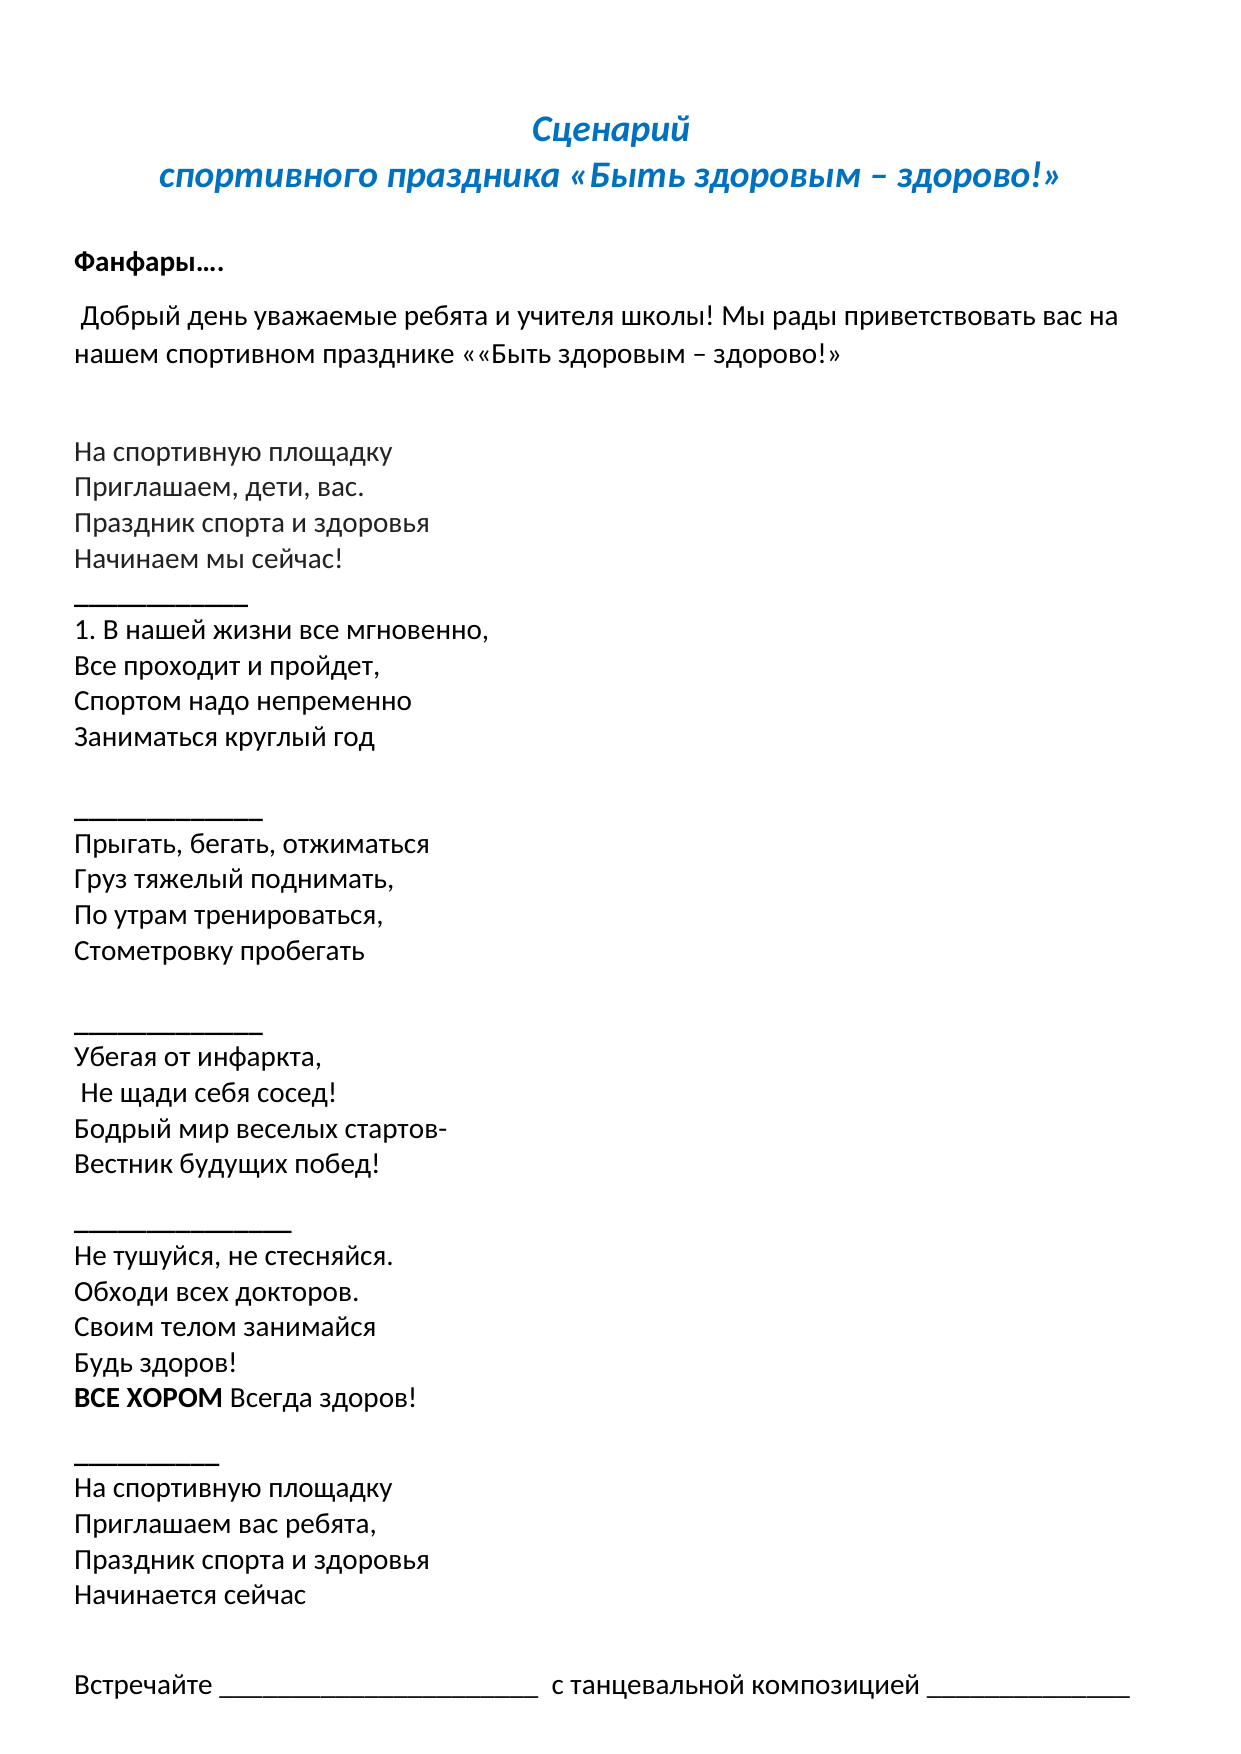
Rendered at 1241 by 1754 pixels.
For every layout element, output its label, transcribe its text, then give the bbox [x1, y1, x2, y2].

text Добрый день уважаемые ребята и учителя школы! Мы рады приветствовать вас на нашем спортивном празднике ««Быть здоровым – здорово!» [74, 297, 1152, 371]
text Не тушуйся, не стесняйся. [74, 1237, 1152, 1273]
text Заниматься круглый год [74, 718, 1152, 753]
text ____________ [74, 575, 1152, 611]
text Стометровку пробегать [74, 932, 1152, 967]
text Праздник спорта и здоровья [74, 1541, 1152, 1576]
text _____________ [74, 1003, 1152, 1038]
text Приглашаем вас ребята, [74, 1505, 1152, 1541]
text Убегая от инфаркта, [74, 1038, 1152, 1074]
text Начинаем мы сейчас! [74, 540, 1152, 575]
text На спортивную площадку [74, 1469, 1152, 1505]
text Фанфары…. [74, 243, 1152, 278]
text _____________ [74, 789, 1152, 825]
text Своим телом занимайся [74, 1308, 1152, 1344]
text Все проходит и пройдет, [74, 647, 1152, 682]
text ВСЕ ХОРОМ Всегда здоров! [74, 1379, 1152, 1415]
text Начинается сейчас [74, 1576, 1152, 1612]
text __________ [74, 1434, 1152, 1469]
text Обходи всех докторов. [74, 1273, 1152, 1308]
text Не щади себя сосед! [74, 1074, 1152, 1110]
text Груз тяжелый поднимать, [74, 860, 1152, 896]
text Вестник будущих побед! [74, 1145, 1152, 1181]
text На спортивную площадку [74, 433, 1152, 468]
text Будь здоров! [74, 1344, 1152, 1379]
text Сценарий [74, 105, 1152, 151]
text 1. В нашей жизни все мгновенно, [74, 611, 1152, 647]
text Встречайте ______________________ с танцевальной композицией ______________ [74, 1666, 1152, 1702]
text спортивного праздника «Быть здоровым – здорово!» [74, 151, 1152, 197]
text Приглашаем, дети, вас. [74, 468, 1152, 504]
text Бодрый мир веселых стартов- [74, 1110, 1152, 1145]
text _______________ [74, 1201, 1152, 1237]
text Спортом надо непременно [74, 682, 1152, 718]
text По утрам тренироваться, [74, 896, 1152, 932]
text Прыгать, бегать, отжиматься [74, 825, 1152, 860]
text Праздник спорта и здоровья [74, 504, 1152, 540]
